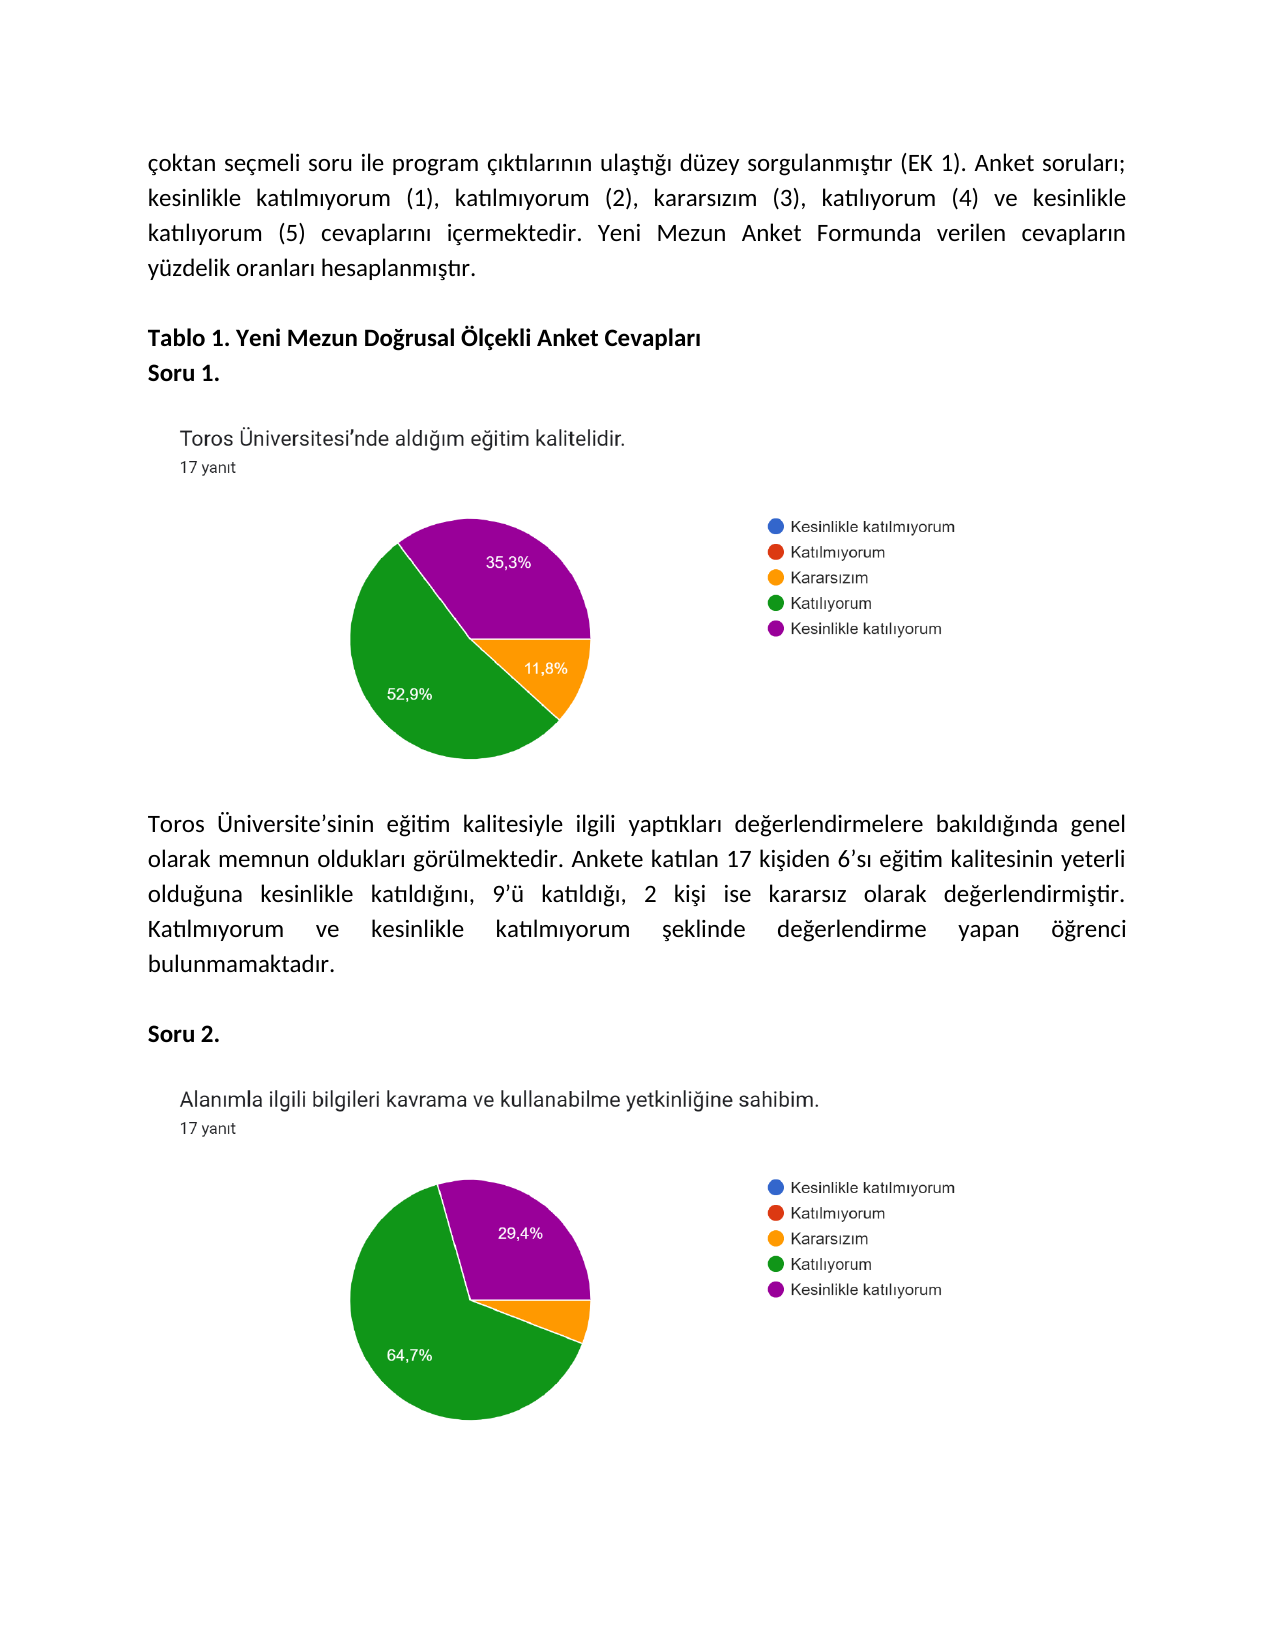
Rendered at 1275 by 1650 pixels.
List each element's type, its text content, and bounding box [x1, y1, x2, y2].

text Soru 1. [148, 358, 1128, 388]
picture [147, 392, 1128, 805]
text Tablo 1. Yeni Mezun Doğrusal Ölçekli Anket Cevapları [148, 323, 1128, 353]
picture [147, 1053, 1128, 1466]
text Soru 2. [148, 1018, 1128, 1049]
text Toros Üniversite’sinin eğitim kalitesiyle ilgili yaptıkları değerlendirmelere bakıldığında genel olarak memnun oldukları görülmektedir. Ankete katılan 17 kişiden 6’sı eğitim kalitesinin yeterli olduğuna kesinlikle katıldığını, 9’ü katıldığı, 2 kişi ise kararsız olarak değerlendirmiştir. Katılmıyorum ve kesinlikle katılmıyorum şeklinde değerlendirme yapan öğrenci bulunmamaktadır. [148, 808, 1128, 979]
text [148, 148, 1128, 283]
